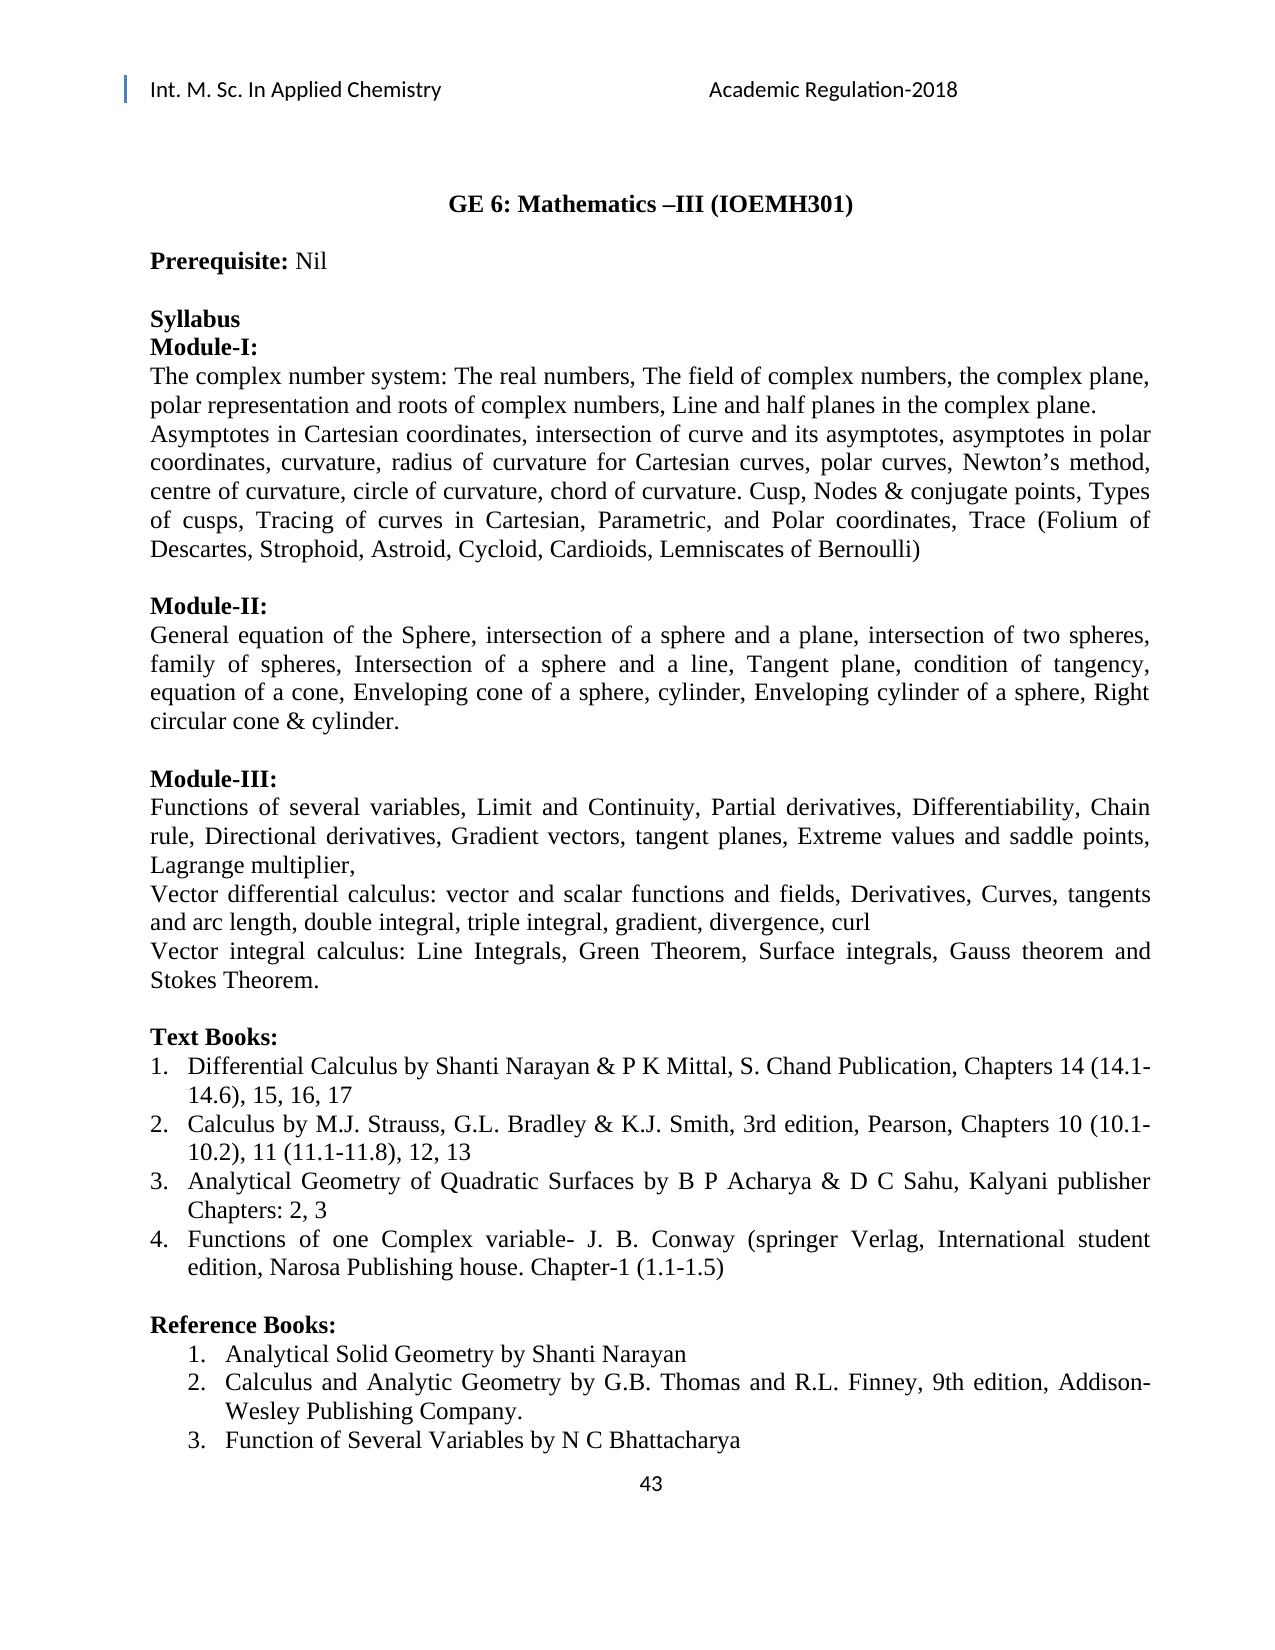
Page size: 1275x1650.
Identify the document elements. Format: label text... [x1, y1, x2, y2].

list Differential Calculus by Shanti Narayan & P K Mittal, S. Chand Publication, Chapters 14 (14.1-14.6), 15, 16, 17 [150, 1051, 1152, 1109]
text Reference Books: [150, 1310, 1152, 1339]
text The complex number system: The real numbers, The field of complex numbers, the complex plane, polar representation and roots of complex numbers, Line and half planes in the complex plane. [150, 361, 1152, 419]
list Calculus by M.J. Strauss, G.L. Bradley & K.J. Smith, 3rd edition, Pearson, Chapters 10 (10.1-10.2), 11 (11.1-11.8), 12, 13 [150, 1109, 1152, 1166]
list Analytical Solid Geometry by Shanti Narayan [187, 1339, 1152, 1367]
text Text Books: [150, 1022, 1152, 1051]
text Syllabus [150, 304, 1152, 332]
text Module-II: [150, 591, 1152, 620]
text Vector integral calculus: Line Integrals, Green Theorem, Surface integrals, Gauss theorem and Stokes Theorem. [150, 936, 1152, 994]
text Module-III: [150, 764, 1152, 792]
text Module-I: [150, 332, 1152, 361]
text Asymptotes in Cartesian coordinates, intersection of curve and its asymptotes, asymptotes in polar coordinates, curvature, radius of curvature for Cartesian curves, polar curves, Newton’s method, centre of curvature, circle of curvature, chord of curvature. Cusp, Nodes & conjugate points, Types of cusps, Tracing of curves in Cartesian, Parametric, and Polar coordinates, Trace (Folium of Descartes, Strophoid, Astroid, Cycloid, Cardioids, Lemniscates of Bernoulli) [150, 419, 1152, 562]
text Prerequisite: Nil [150, 246, 1152, 275]
list Calculus and Analytic Geometry by G.B. Thomas and R.L. Finney, 9th edition, Addison-Wesley Publishing Company. [187, 1367, 1152, 1425]
text Functions of several variables, Limit and Continuity, Partial derivatives, Differentiability, Chain rule, Directional derivatives, Gradient vectors, tangent planes, Extreme values and saddle points, Lagrange multiplier, [150, 792, 1152, 879]
list Analytical Geometry of Quadratic Surfaces by B P Acharya & D C Sahu, Kalyani publisher Chapters: 2, 3 [150, 1166, 1152, 1224]
list Functions of one Complex variable- J. B. Conway (springer Verlag, International student edition, Narosa Publishing house. Chapter-1 (1.1-1.5) [150, 1224, 1152, 1281]
text GE 6: Mathematics –III (IOEMH301) [150, 189, 1152, 217]
text General equation of the Sphere, intersection of a sphere and a plane, intersection of two spheres, family of spheres, Intersection of a sphere and a line, Tangent plane, condition of tangency, equation of a cone, Enveloping cone of a sphere, cylinder, Enveloping cylinder of a sphere, Right circular cone & cylinder. [150, 620, 1152, 735]
text Vector differential calculus: vector and scalar functions and fields, Derivatives, Curves, tangents and arc length, double integral, triple integral, gradient, divergence, curl [150, 879, 1152, 936]
list Function of Several Variables by N C Bhattacharya [187, 1425, 1152, 1454]
